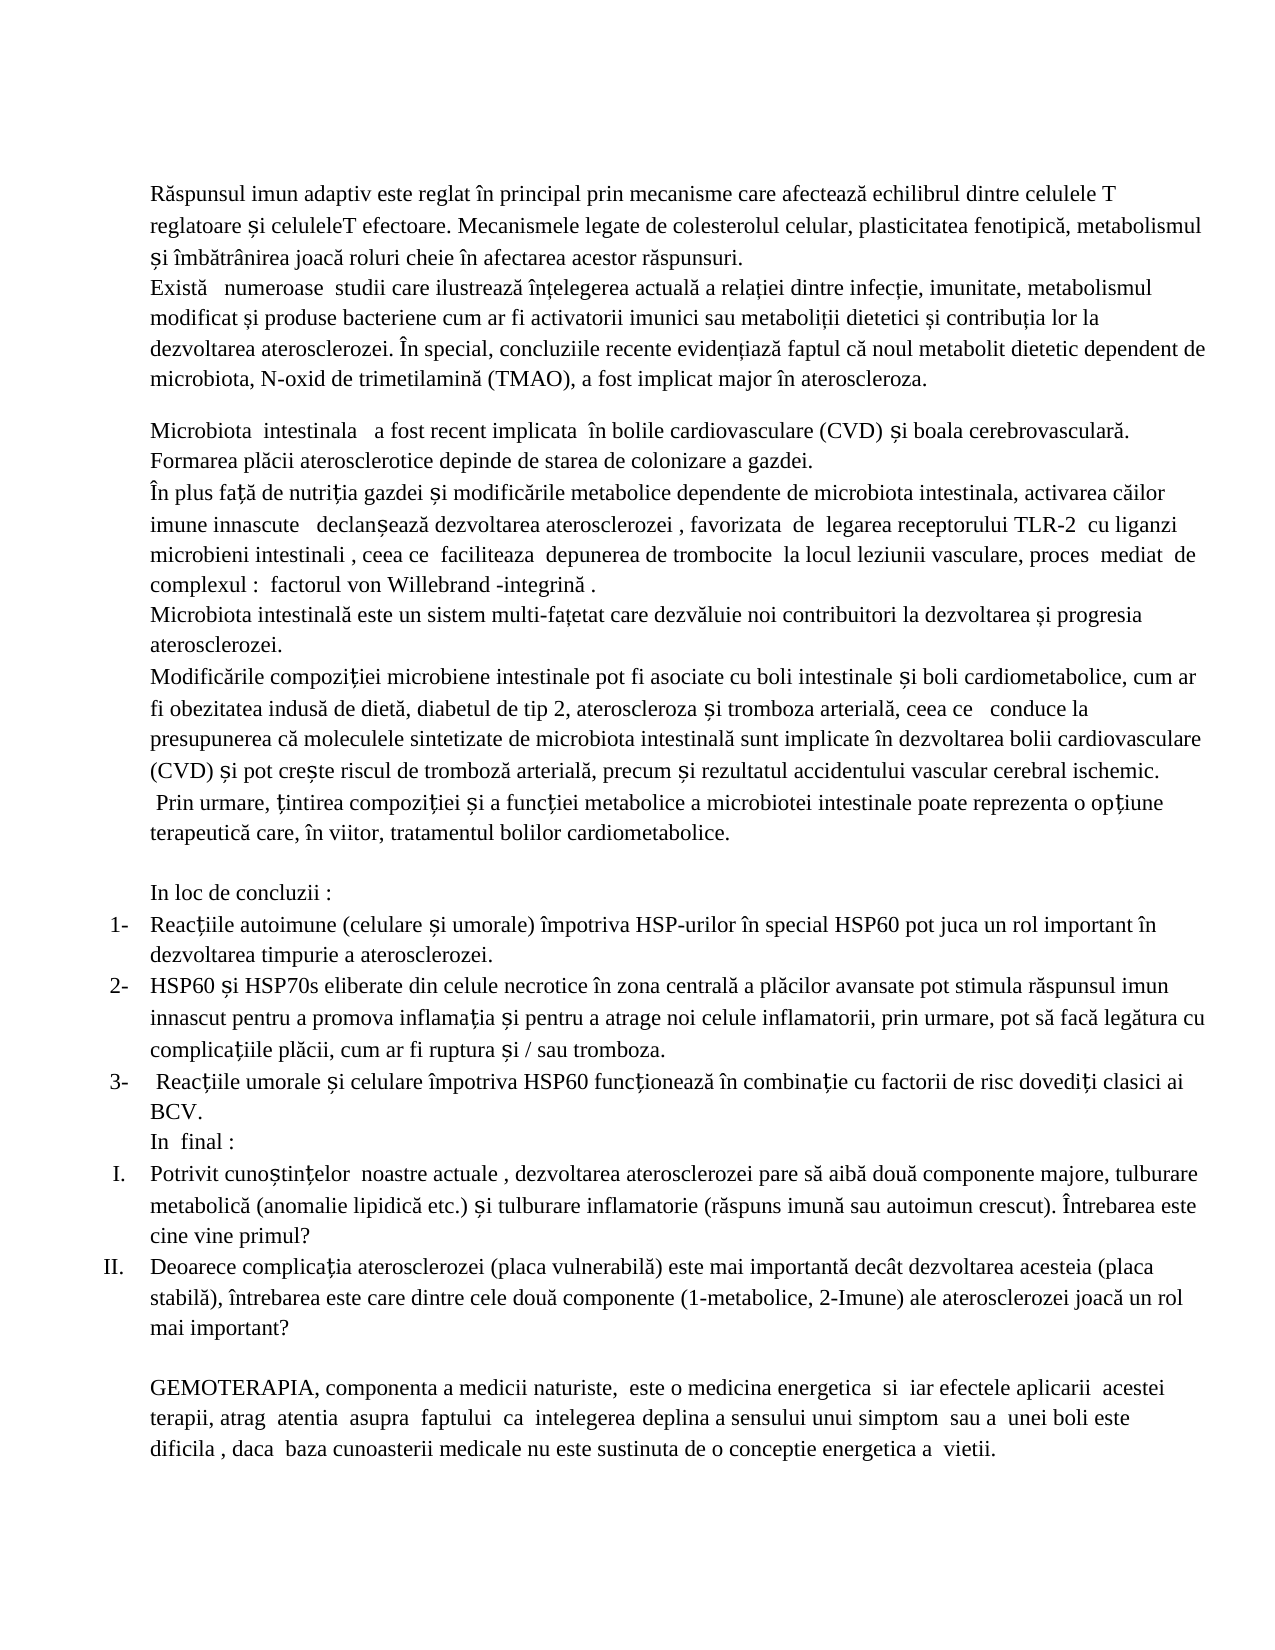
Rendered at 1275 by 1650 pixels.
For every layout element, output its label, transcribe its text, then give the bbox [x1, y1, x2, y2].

text In loc de concluzii : [150, 879, 1209, 906]
text În plus față de nutriția gazdei și modificările metabolice dependente de microbiota intestinala, activarea căilor imune innascute declanșează dezvoltarea aterosclerozei , favorizata de legarea receptorului TLR-2 cu liganzi microbieni intestinali , ceea ce faciliteaza depunerea de trombocite la locul leziunii vasculare, proces mediat de complexul : factorul von Willebrand -integrină . [150, 478, 1209, 597]
text Există numeroase studii care ilustrează înțelegerea actuală a relației dintre infecție, imunitate, metabolismul modificat și produse bacteriene cum ar fi activatorii imunici sau metaboliții dietetici și contribuția lor la dezvoltarea aterosclerozei. În special, concluziile recente evidențiază faptul că noul metabolit dietetic dependent de microbiota, N-oxid de trimetilamină (TMAO), a fost implicat major în ateroscleroza. [150, 274, 1209, 391]
list Reacțiile autoimune (celulare și umorale) împotriva HSP-urilor în special HSP60 pot juca un rol important în dezvoltarea timpurie a aterosclerozei. [109, 909, 1209, 967]
text Microbiota intestinala a fost recent implicata în bolile cardiovasculare (CVD) și boala cerebrovasculară. Formarea plăcii aterosclerotice depinde de starea de colonizare a gazdei. [150, 416, 1209, 474]
text Prin urmare, țintirea compoziției și a funcției metabolice a microbiotei intestinale poate reprezenta o opțiune terapeutică care, în viitor, tratamentul bolilor cardiometabolice. [150, 787, 1209, 845]
list In final : [150, 1128, 1209, 1155]
list Reacțiile umorale și celulare împotriva HSP60 funcționează în combinație cu factorii de risc dovediți clasici ai BCV. [109, 1067, 1209, 1124]
text GEMOTERAPIA, componenta a medicii naturiste, este o medicina energetica si iar efectele aplicarii acestei terapii, atrag atentia asupra faptului ca intelegerea deplina a sensului unui simptom sau a unei boli este dificila , daca baza cunoasterii medicale nu este sustinuta de o conceptie energetica a vietii. [150, 1374, 1209, 1461]
text Modificările compoziției microbiene intestinale pot fi asociate cu boli intestinale și boli cardiometabolice, cum ar fi obezitatea indusă de dietă, diabetul de tip 2, ateroscleroza și tromboza arterială, ceea ce conduce la presupunerea că moleculele sintetizate de microbiota intestinală sunt implicate în dezvoltarea bolii cardiovasculare (CVD) și pot crește riscul de tromboză arterială, precum și rezultatul accidentului vascular cerebral ischemic. [150, 662, 1209, 783]
text Microbiota intestinală este un sistem multi-fațetat care dezvăluie noi contribuitori la dezvoltarea și progresia aterosclerozei. [150, 601, 1209, 658]
text Răspunsul imun adaptiv este reglat în principal prin mecanisme care afectează echilibrul dintre celulele T reglatoare și celuleleT efectoare. Mecanismele legate de colesterolul celular, plasticitatea fenotipică, metabolismul și îmbătrânirea joacă roluri cheie în afectarea acestor răspunsuri. [150, 150, 1209, 270]
list HSP60 și HSP70s eliberate din celule necrotice în zona centrală a plăcilor avansate pot stimula răspunsul imun innascut pentru a promova inflamația și pentru a atrage noi celule inflamatorii, prin urmare, pot să facă legătura cu complicațiile plăcii, cum ar fi ruptura și / sau tromboza. [109, 971, 1209, 1062]
list Potrivit cunoștințelor noastre actuale , dezvoltarea aterosclerozei pare să aibă două componente majore, tulburare metabolică (anomalie lipidică etc.) și tulburare inflamatorie (răspuns imună sau autoimun crescut). Întrebarea este cine vine primul? [112, 1158, 1209, 1248]
list Deoarece complicația aterosclerozei (placa vulnerabilă) este mai importantă decât dezvoltarea acesteia (placa stabilă), întrebarea este care dintre cele două componente (1-metabolice, 2-Imune) ale aterosclerozei joacă un rol mai important? [103, 1252, 1209, 1340]
